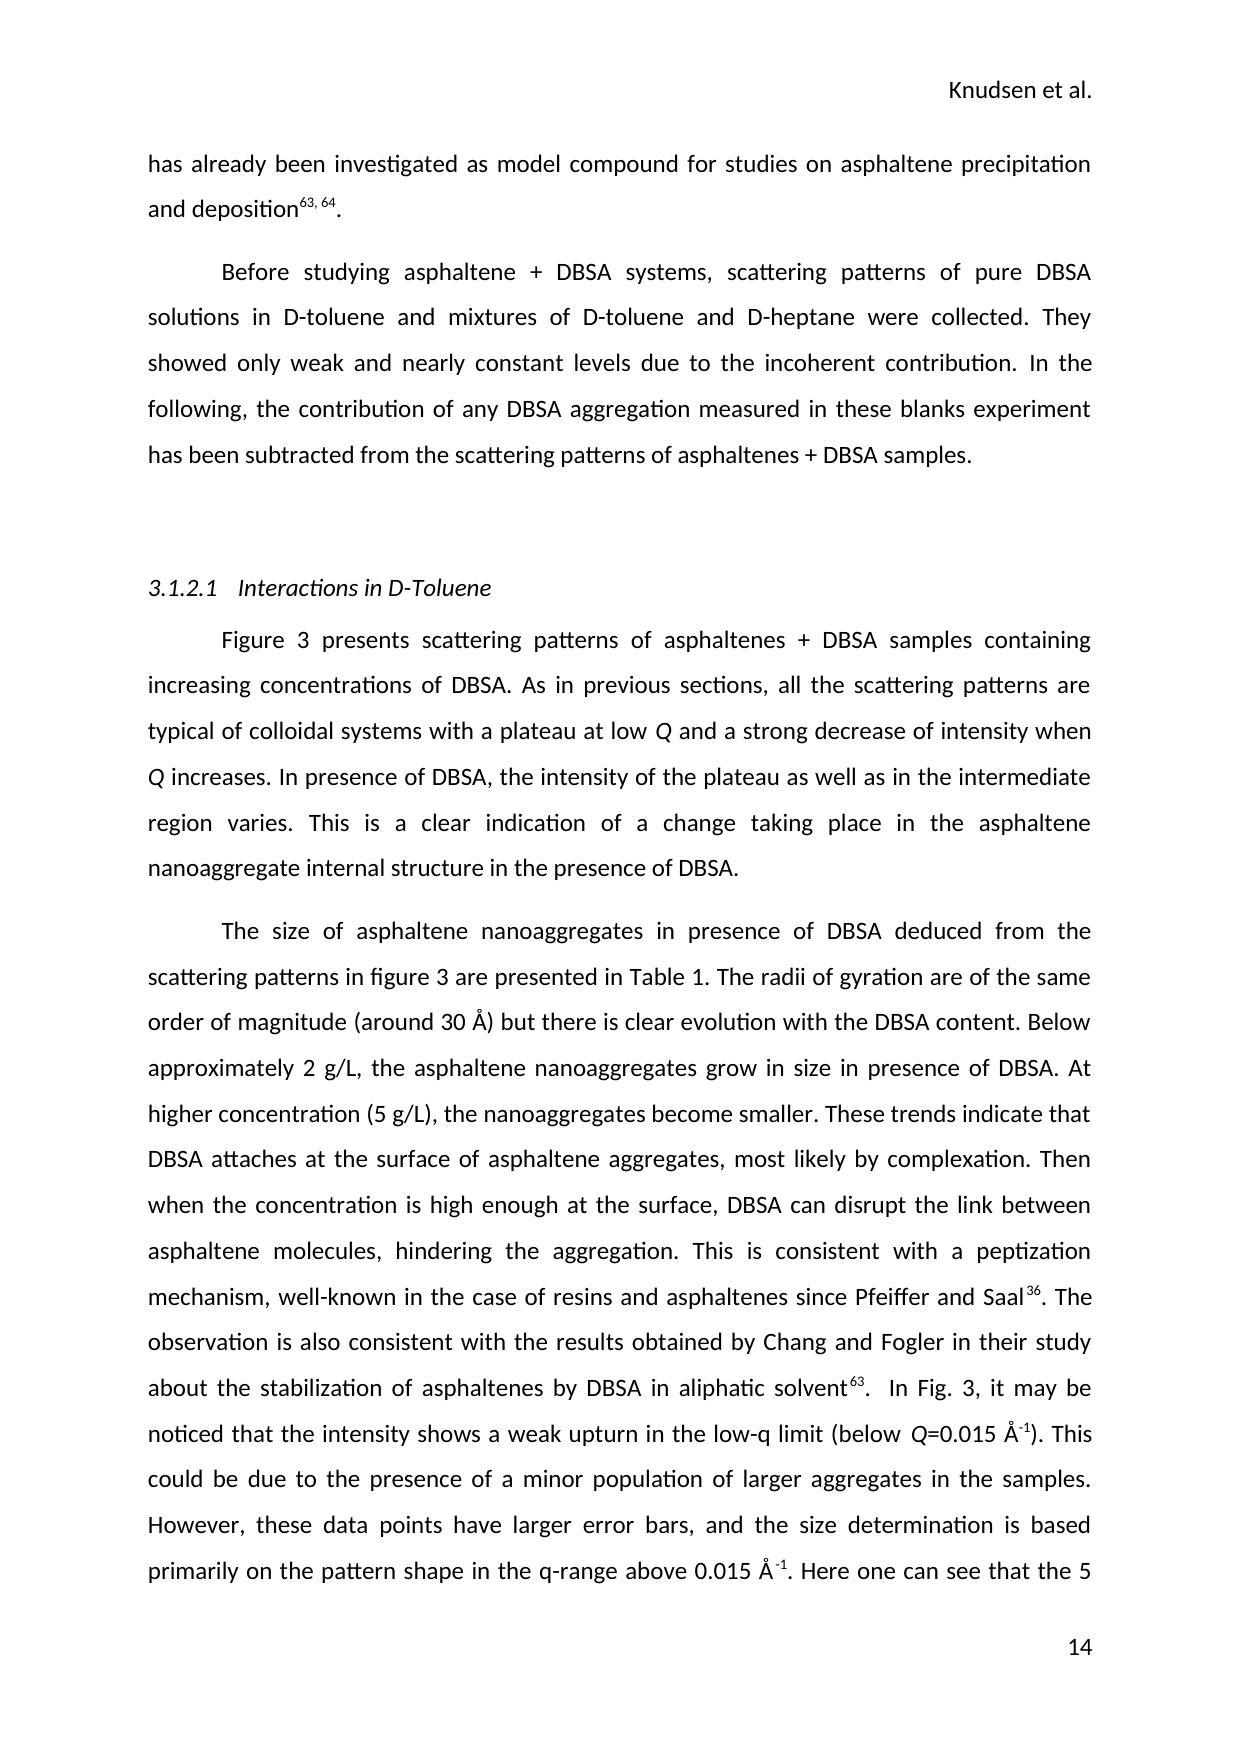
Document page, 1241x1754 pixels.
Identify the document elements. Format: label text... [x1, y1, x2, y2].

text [148, 148, 1092, 224]
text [148, 915, 1092, 1586]
text Figure 3 presents scattering patterns of asphaltenes + DBSA samples containing increasing concentrations of DBSA. As in previous sections, all the scattering patterns are typical of colloidal systems with a plateau at low Q and a strong decrease of intensity when Q increases. In presence of DBSA, the intensity of the plateau as well as in the intermediate region varies. This is a clear indication of a change taking place in the asphaltene nanoaggregate internal structure in the presence of DBSA. [148, 624, 1092, 883]
subtitle Interactions in D-Toluene [148, 572, 1092, 602]
text Before studying asphaltene + DBSA systems, scattering patterns of pure DBSA solutions in D-toluene and mixtures of D-toluene and D-heptane were collected. They showed only weak and nearly constant levels due to the incoherent contribution. In the following, the contribution of any DBSA aggregation measured in these blanks experiment has been subtracted from the scattering patterns of asphaltenes + DBSA samples. [148, 256, 1092, 469]
